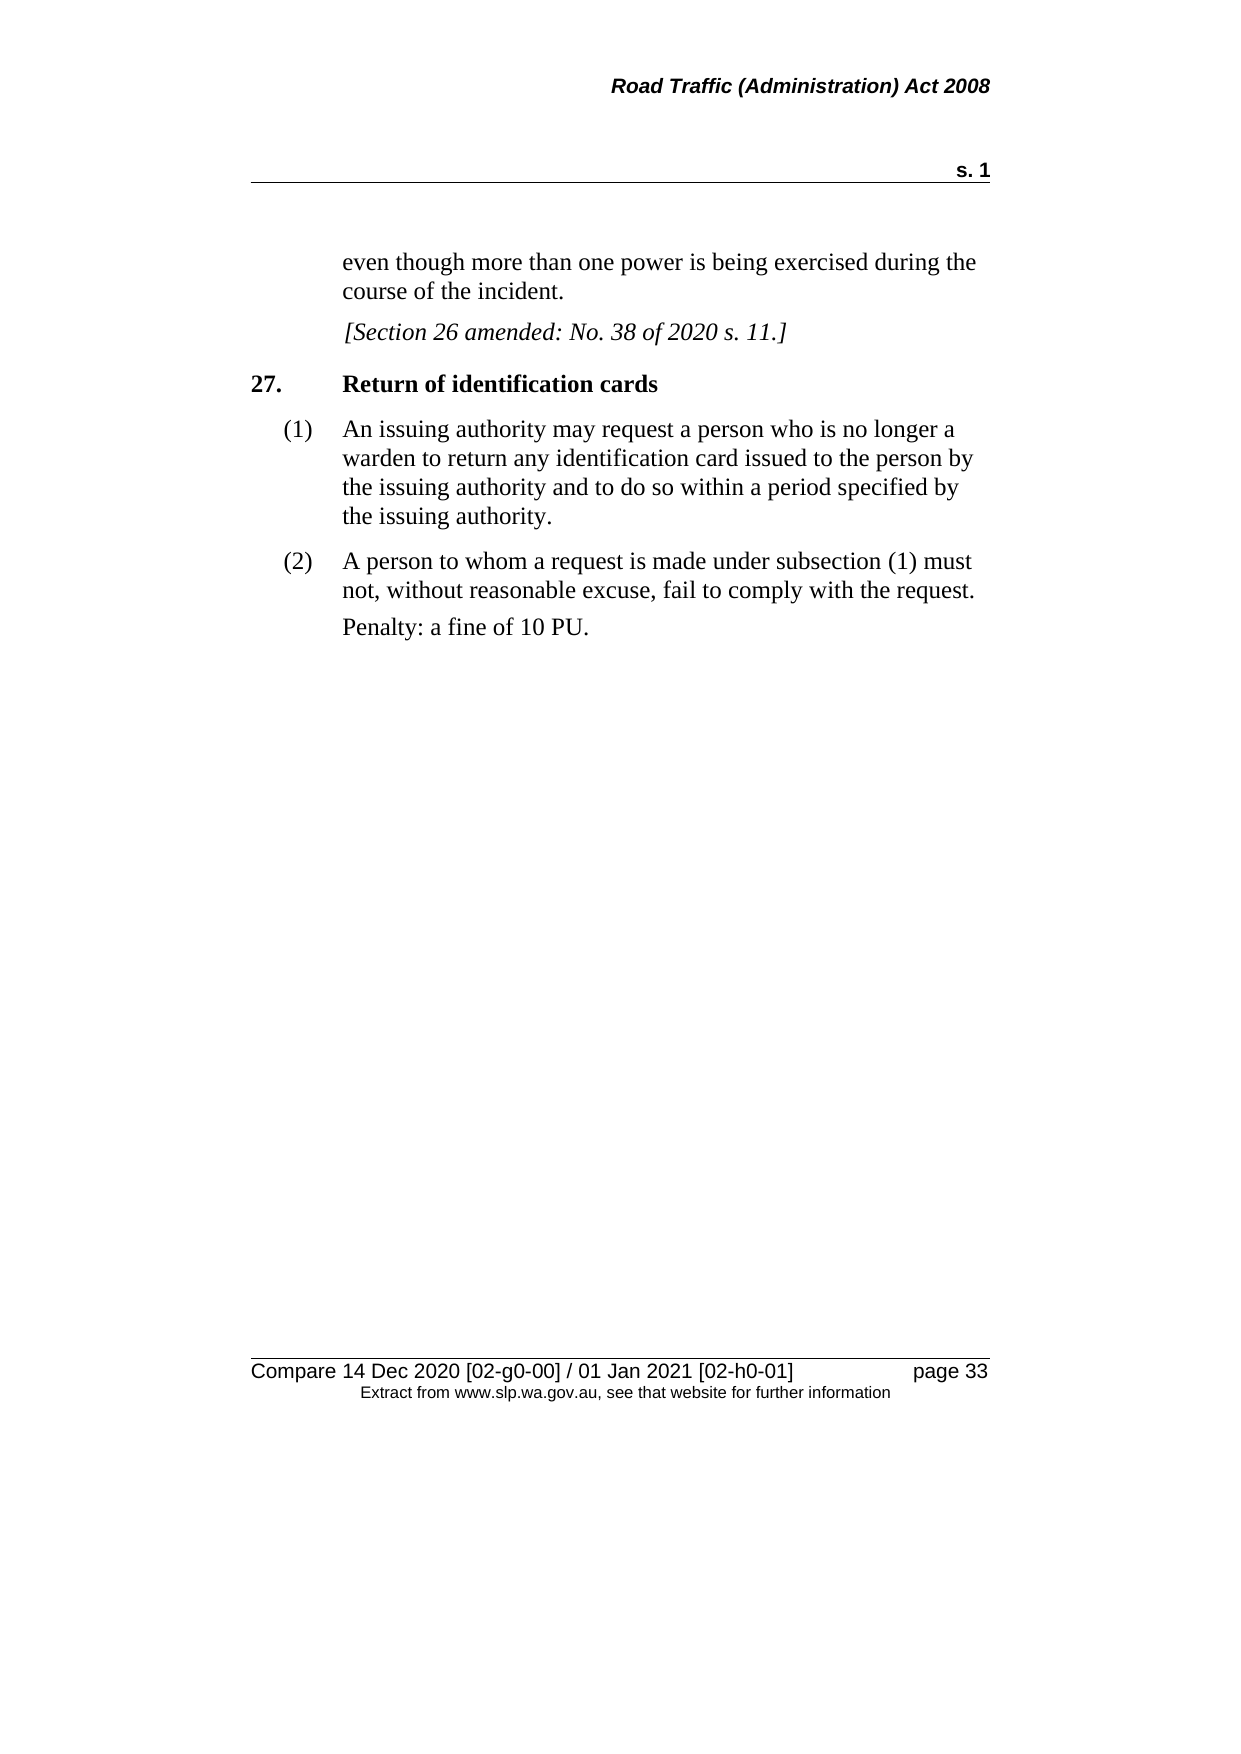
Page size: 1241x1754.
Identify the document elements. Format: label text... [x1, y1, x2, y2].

subtitle 27. Return of identification cards [251, 369, 990, 398]
text [Section 26 amended: No. 38 of 2020 s. 11.] [251, 317, 990, 346]
text Penalty: a fine of 10 PU. [251, 612, 990, 641]
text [251, 247, 990, 305]
text (2) A person to whom a request is made under subsection (1) must not, without reasonable excuse, fail to comply with the request. [251, 546, 990, 604]
text (1) An issuing authority may request a person who is no longer a warden to return any identification card issued to the person by the issuing authority and to do so within a period specified by the issuing authority. [251, 414, 990, 529]
